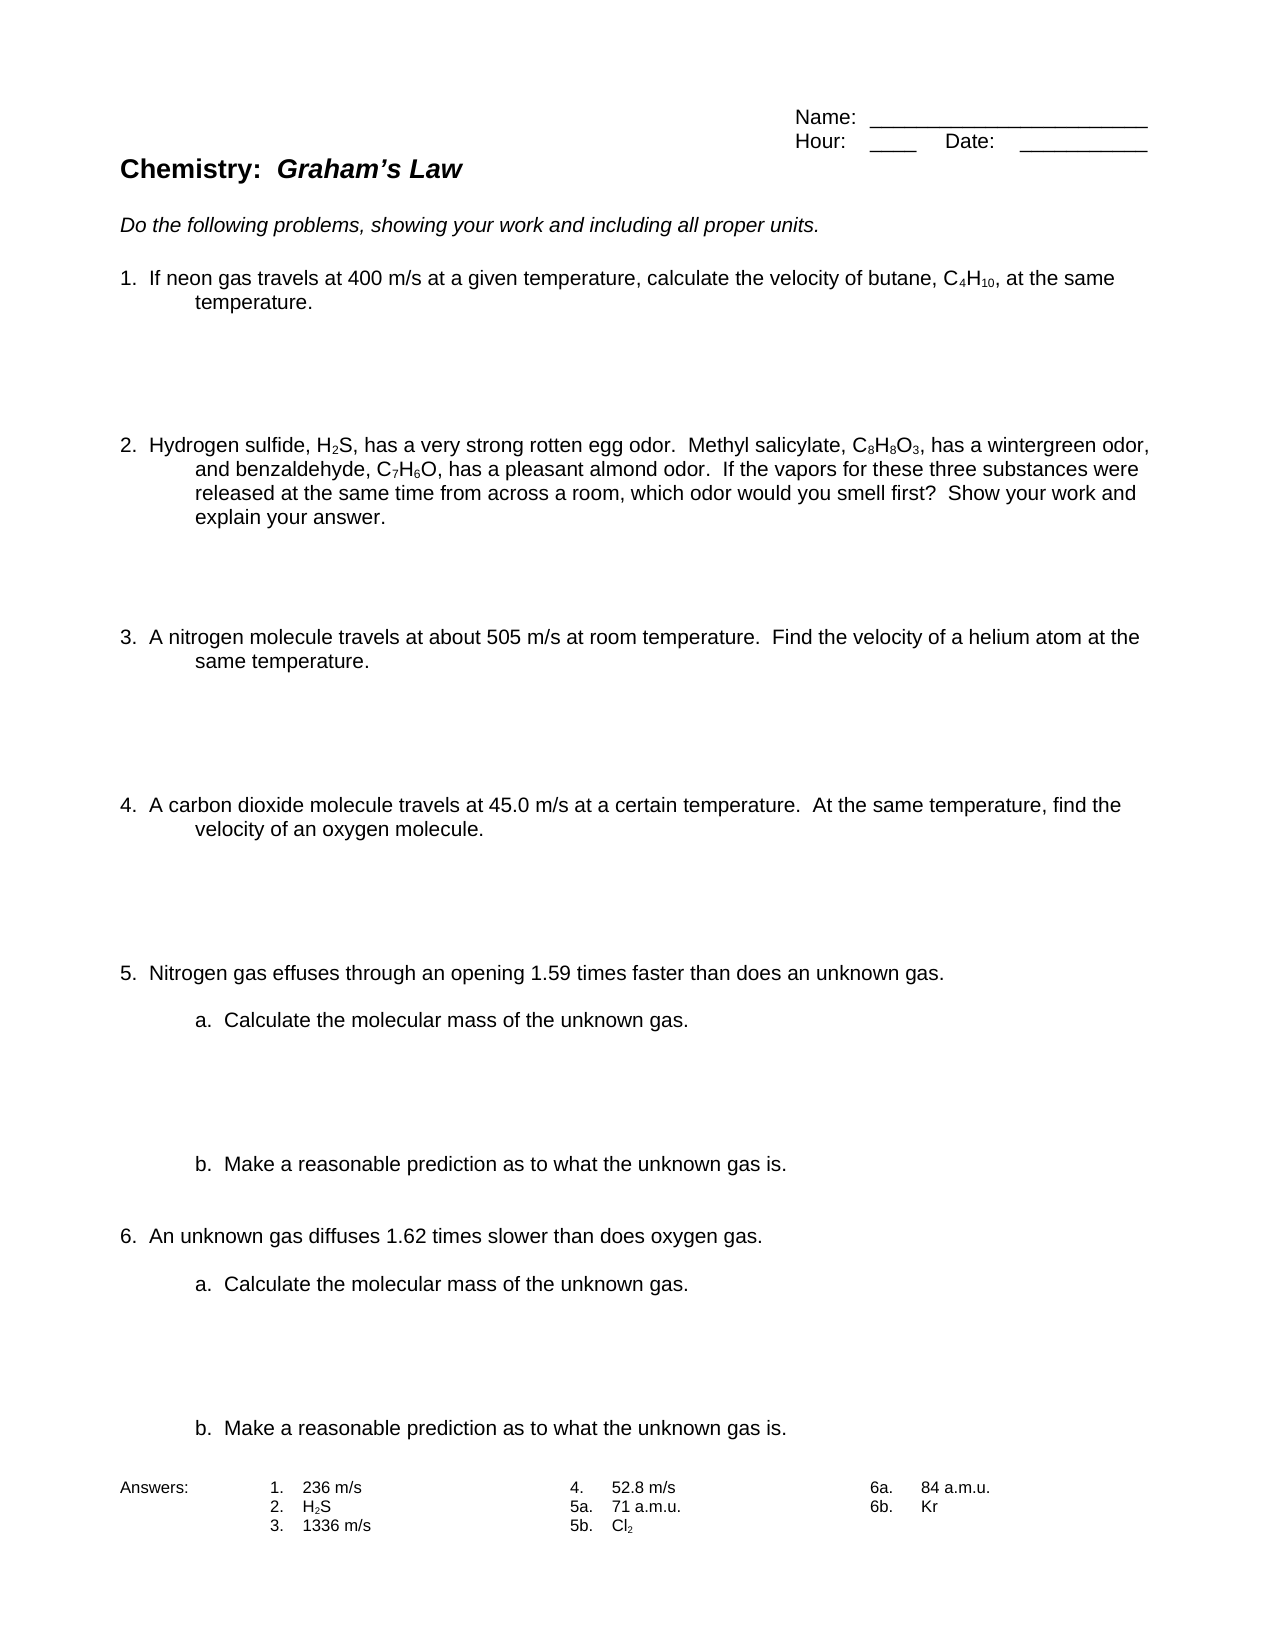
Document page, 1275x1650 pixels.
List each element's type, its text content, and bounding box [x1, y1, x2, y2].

text 2. H2S 5a. 71 a.m.u. 6b. Kr [120, 1497, 1155, 1516]
subtitle Chemistry: Graham’s Law [120, 153, 1155, 184]
text 4. A carbon dioxide molecule travels at 45.0 m/s at a certain temperature. At the same temperature, find the velocity of an oxygen molecule. [120, 793, 1155, 841]
text Do the following problems, showing your work and including all proper units. [120, 213, 1155, 237]
text 1. If neon gas travels at 400 m/s at a given temperature, calculate the velocity of butane, C4H10, at the same temperature. [120, 266, 1155, 313]
text 3. A nitrogen molecule travels at about 505 m/s at room temperature. Find the velocity of a helium atom at the same temperature. [120, 625, 1155, 673]
text 5. Nitrogen gas effuses through an opening 1.59 times faster than does an unknown gas. [120, 960, 1155, 984]
text Hour: ____ Date: ___________ [120, 129, 1155, 153]
text Answers: 1. 236 m/s 4. 52.8 m/s 6a. 84 a.m.u. [120, 1478, 1155, 1497]
text a. Calculate the molecular mass of the unknown gas. [120, 1272, 1155, 1296]
subtitle Name: ________________________ [120, 105, 1155, 129]
text a. Calculate the molecular mass of the unknown gas. [120, 1008, 1155, 1032]
text 3. 1336 m/s 5b. Cl2 [120, 1516, 1155, 1535]
text b. Make a reasonable prediction as to what the unknown gas is. [120, 1416, 1155, 1439]
text 6. An unknown gas diffuses 1.62 times slower than does oxygen gas. [120, 1224, 1155, 1248]
text b. Make a reasonable prediction as to what the unknown gas is. [120, 1152, 1155, 1176]
text 2. Hydrogen sulfide, H2S, has a very strong rotten egg odor. Methyl salicylate, C8H8O3, has a wintergreen odor, and benzaldehyde, C7H6O, has a pleasant almond odor. If the vapors for these three substances were released at the same time from across a room, which odor would you smell first? Show your work and explain your answer. [120, 433, 1155, 529]
